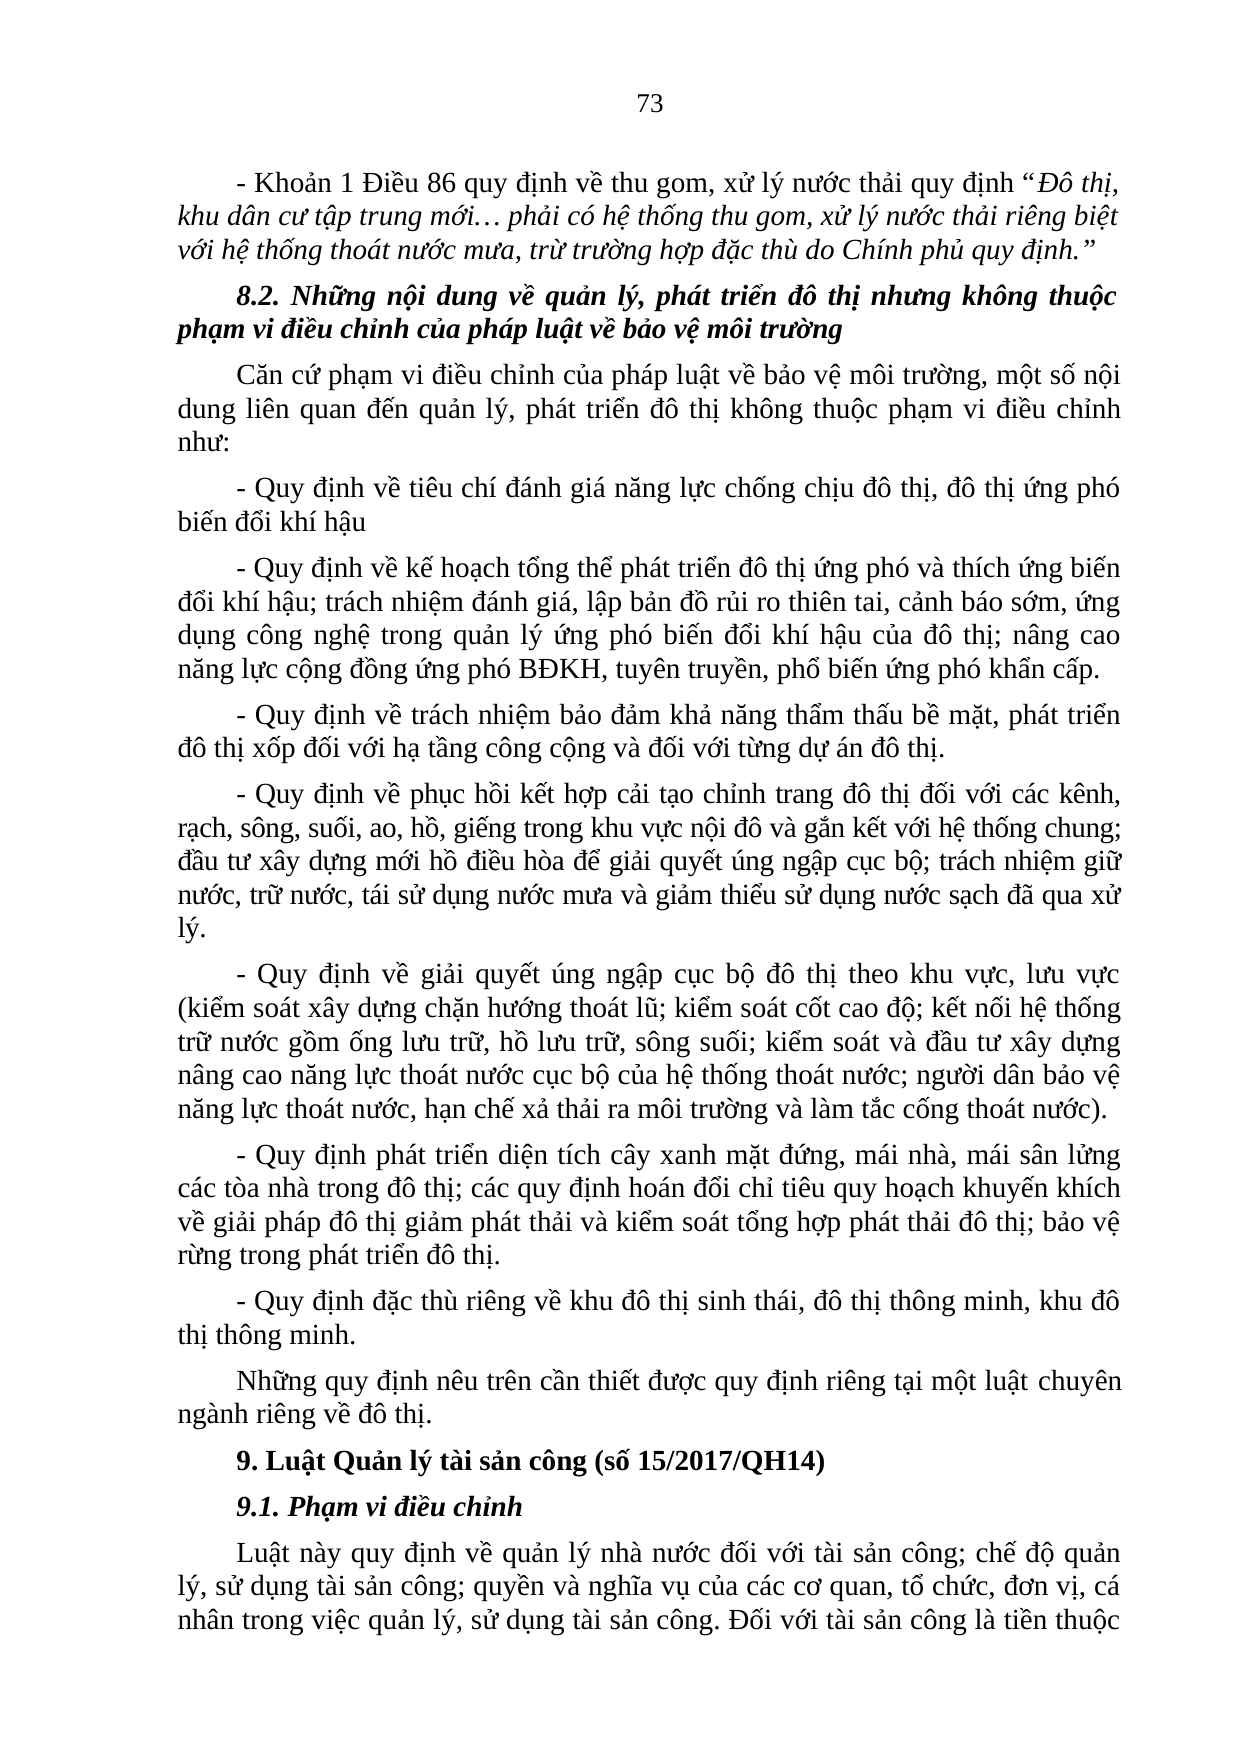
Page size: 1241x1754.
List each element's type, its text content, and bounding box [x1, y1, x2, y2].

text - Quy định về phục hồi kết hợp cải tạo chỉnh trang đô thị đối với các kênh, rạch, sông, suối, ao, hồ, giếng trong khu vực nội đô và gắn kết với hệ thống chung; đầu tư xây dựng mới hồ điều hòa để giải quyết úng ngập cục bộ; trách nhiệm giữ nước, trữ nước, tái sử dụng nước mưa và giảm thiểu sử dụng nước sạch đã qua xử lý. [177, 776, 1122, 944]
text 9.1. Phạm vi điều chỉnh [177, 1489, 1122, 1522]
text - Quy định về giải quyết úng ngập cục bộ đô thị theo khu vực, lưu vực (kiểm soát xây dựng chặn hướng thoát lũ; kiểm soát cốt cao độ; kết nối hệ thống trữ nước gồm ống lưu trữ, hồ lưu trữ, sông suối; kiểm soát và đầu tư xây dựng nâng cao năng lực thoát nước cục bộ của hệ thống thoát nước; người dân bảo vệ năng lực thoát nước, hạn chế xả thải ra môi trường và làm tắc cống thoát nước). [177, 957, 1122, 1124]
text - Quy định phát triển diện tích cây xanh mặt đứng, mái nhà, mái sân lửng các tòa nhà trong đô thị; các quy định hoán đổi chỉ tiêu quy hoạch khuyến khích về giải pháp đô thị giảm phát thải và kiểm soát tổng hợp phát thải đô thị; bảo vệ rừng trong phát triển đô thị. [177, 1137, 1122, 1271]
text Căn cứ phạm vi điều chỉnh của pháp luật về bảo vệ môi trường, một số nội dung liên quan đến quản lý, phát triển đô thị không thuộc phạm vi điều chỉnh như: [177, 357, 1122, 458]
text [177, 1535, 1122, 1635]
text - Quy định về tiêu chí đánh giá năng lực chống chịu đô thị, đô thị ứng phó biến đổi khí hậu [177, 471, 1122, 538]
text Những quy định nêu trên cần thiết được quy định riêng tại một luật chuyên ngành riêng về đô thị. [177, 1363, 1122, 1430]
text 8.2. Những nội dung về quản lý, phát triển đô thị nhưng không thuộc phạm vi điều chỉnh của pháp luật về bảo vệ môi trường [177, 278, 1122, 345]
text - Khoản 1 Điều 86 quy định về thu gom, xử lý nước thải quy định “Đô thị, khu dân cư tập trung mới… phải có hệ thống thu gom, xử lý nước thải riêng biệt với hệ thống thoát nước mưa, trừ trường hợp đặc thù do Chính phủ quy định.” [177, 165, 1122, 265]
text - Quy định về trách nhiệm bảo đảm khả năng thẩm thấu bề mặt, phát triển đô thị xốp đối với hạ tầng công cộng và đối với từng dự án đô thị. [177, 697, 1122, 764]
text - Quy định đặc thù riêng về khu đô thị sinh thái, đô thị thông minh, khu đô thị thông minh. [177, 1283, 1122, 1351]
text 9. Luật Quản lý tài sản công (số 15/2017/QH14) [177, 1443, 1122, 1476]
text - Quy định về kế hoạch tổng thể phát triển đô thị ứng phó và thích ứng biến đổi khí hậu; trách nhiệm đánh giá, lập bản đồ rủi ro thiên tai, cảnh báo sớm, ứng dụng công nghệ trong quản lý ứng phó biến đổi khí hậu của đô thị; nâng cao năng lực cộng đồng ứng phó BĐKH, tuyên truyền, phổ biến ứng phó khẩn cấp. [177, 550, 1122, 684]
